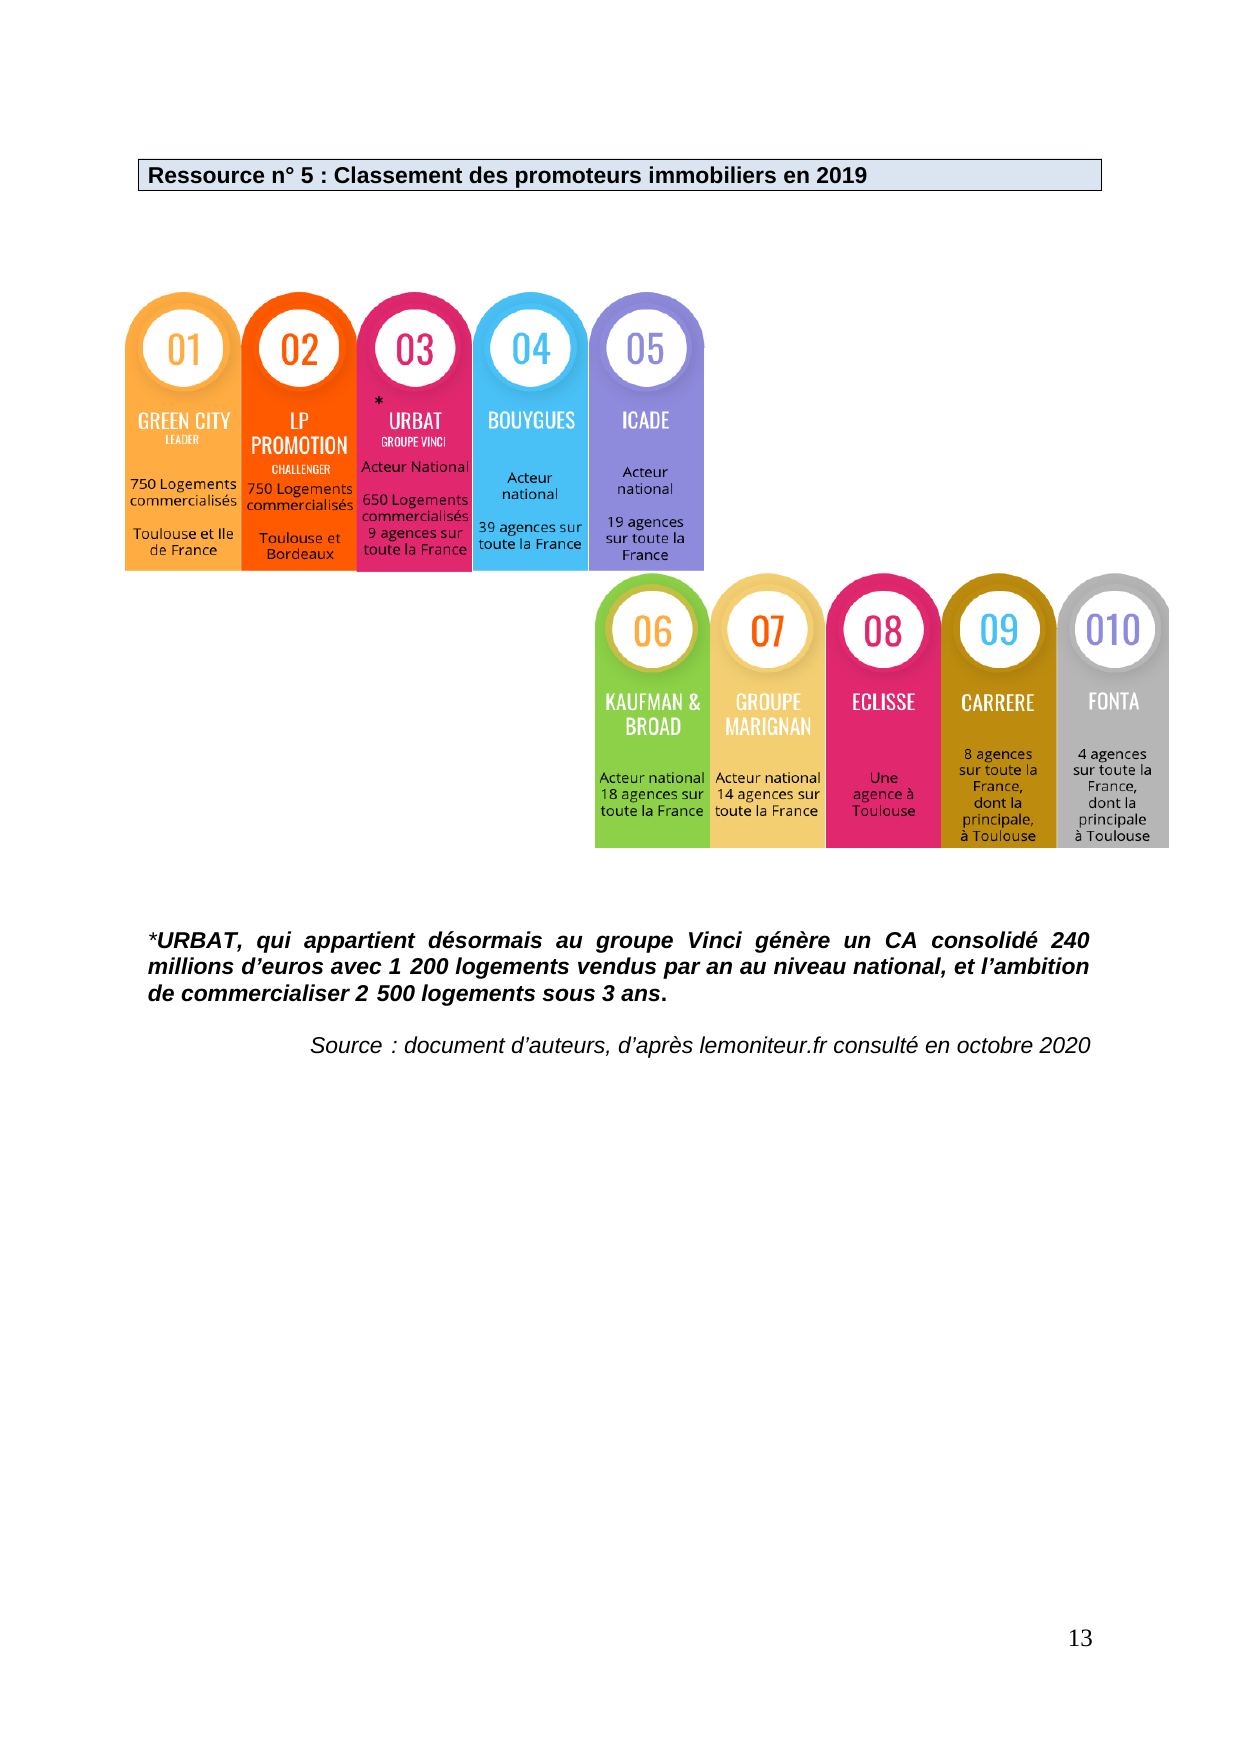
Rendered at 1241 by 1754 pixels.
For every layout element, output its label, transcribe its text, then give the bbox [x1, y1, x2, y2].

subtitle Ressource n° 5 : Classement des promoteurs immobiliers en 2019 [139, 160, 1101, 190]
text *URBAT, qui appartient désormais au groupe Vinci génère un CA consolidé 240 millions d’euros avec 1 200 logements vendus par an au niveau national, et l’ambition de commercialiser 2 500 logements sous 3 ans. [148, 927, 1093, 1006]
text Source : document d’auteurs, d’après lemoniteur.fr consulté en octobre 2020 [148, 1032, 1093, 1059]
picture [116, 285, 1168, 848]
